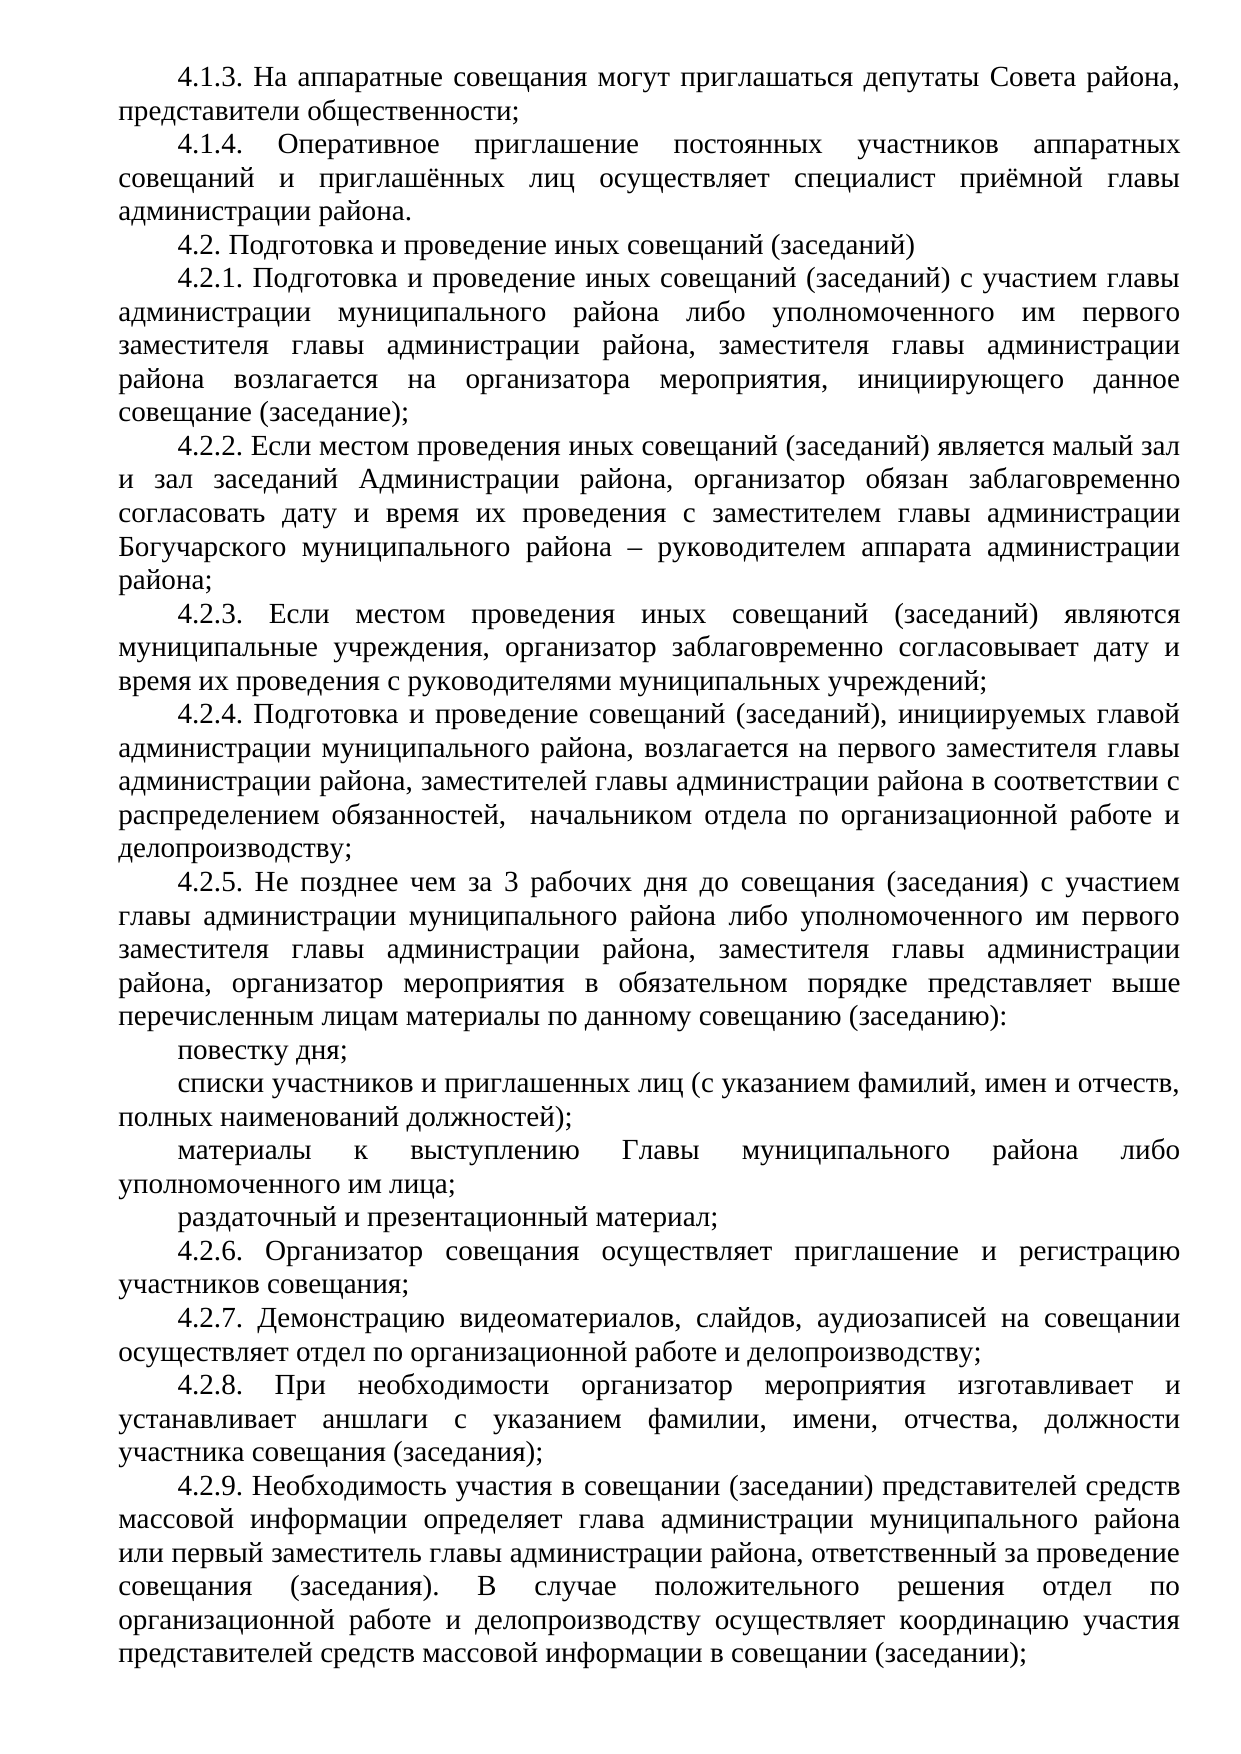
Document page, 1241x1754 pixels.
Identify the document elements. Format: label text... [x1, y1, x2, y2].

text раздаточный и презентационный материал; [118, 1199, 1181, 1233]
text 4.2.1. Подготовка и проведение иных совещаний (заседаний) с участием главы администрации муниципального района либо уполномоченного им первого заместителя главы администрации района, заместителя главы администрации района возлагается на организатора мероприятия, инициирующего данное совещание (заседание); [118, 260, 1181, 428]
text 4.2.4. Подготовка и проведение совещаний (заседаний), инициируемых главой администрации муниципального района, возлагается на первого заместителя главы администрации района, заместителей главы администрации района в соответствии с распределением обязанностей, начальником отдела по организационной работе и делопроизводству; [118, 696, 1181, 864]
text 4.1.4. Оперативное приглашение постоянных участников аппаратных совещаний и приглашённых лиц осуществляет специалист приёмной главы администрации района. [118, 126, 1181, 227]
text 4.2.3. Если местом проведения иных совещаний (заседаний) являются муниципальные учреждения, организатор заблаговременно согласовывает дату и время их проведения с руководителями муниципальных учреждений; [118, 596, 1181, 696]
text 4.2. Подготовка и проведение иных совещаний (заседаний) [118, 227, 1181, 260]
text 4.2.8. При необходимости организатор мероприятия изготавливает и устанавливает аншлаги с указанием фамилии, имени, отчества, должности участника совещания (заседания); [118, 1367, 1181, 1468]
text материалы к выступлению Главы муниципального района либо уполномоченного им лица; [118, 1132, 1181, 1199]
text 4.2.6. Организатор совещания осуществляет приглашение и регистрацию участников совещания; [118, 1233, 1181, 1300]
text повестку дня; [118, 1032, 1181, 1065]
text 4.2.9. Необходимость участия в совещании (заседании) представителей средств массовой информации определяет глава администрации муниципального района или первый заместитель главы администрации района, ответственный за проведение совещания (заседания). В случае положительного решения отдел по организационной работе и делопроизводству осуществляет координацию участия представителей средств массовой информации в совещании (заседании); [118, 1468, 1181, 1669]
text 4.2.2. Если местом проведения иных совещаний (заседаний) является малый зал и зал заседаний Администрации района, организатор обязан заблаговременно согласовать дату и время их проведения с заместителем главы администрации Богучарского муниципального района – руководителем аппарата администрации района; [118, 428, 1181, 596]
text 4.2.5. Не позднее чем за 3 рабочих дня до совещания (заседания) с участием главы администрации муниципального района либо уполномоченного им первого заместителя главы администрации района, заместителя главы администрации района, организатор мероприятия в обязательном порядке представляет выше перечисленным лицам материалы по данному совещанию (заседанию): [118, 864, 1181, 1032]
text 4.2.7. Демонстрацию видеоматериалов, слайдов, аудиозаписей на совещании осуществляет отдел по организационной работе и делопроизводству; [118, 1300, 1181, 1367]
text списки участников и приглашенных лиц (с указанием фамилий, имен и отчеств, полных наименований должностей); [118, 1065, 1181, 1132]
text 4.1.3. На аппаратные совещания могут приглашаться депутаты Совета района, представители общественности; [118, 59, 1181, 126]
